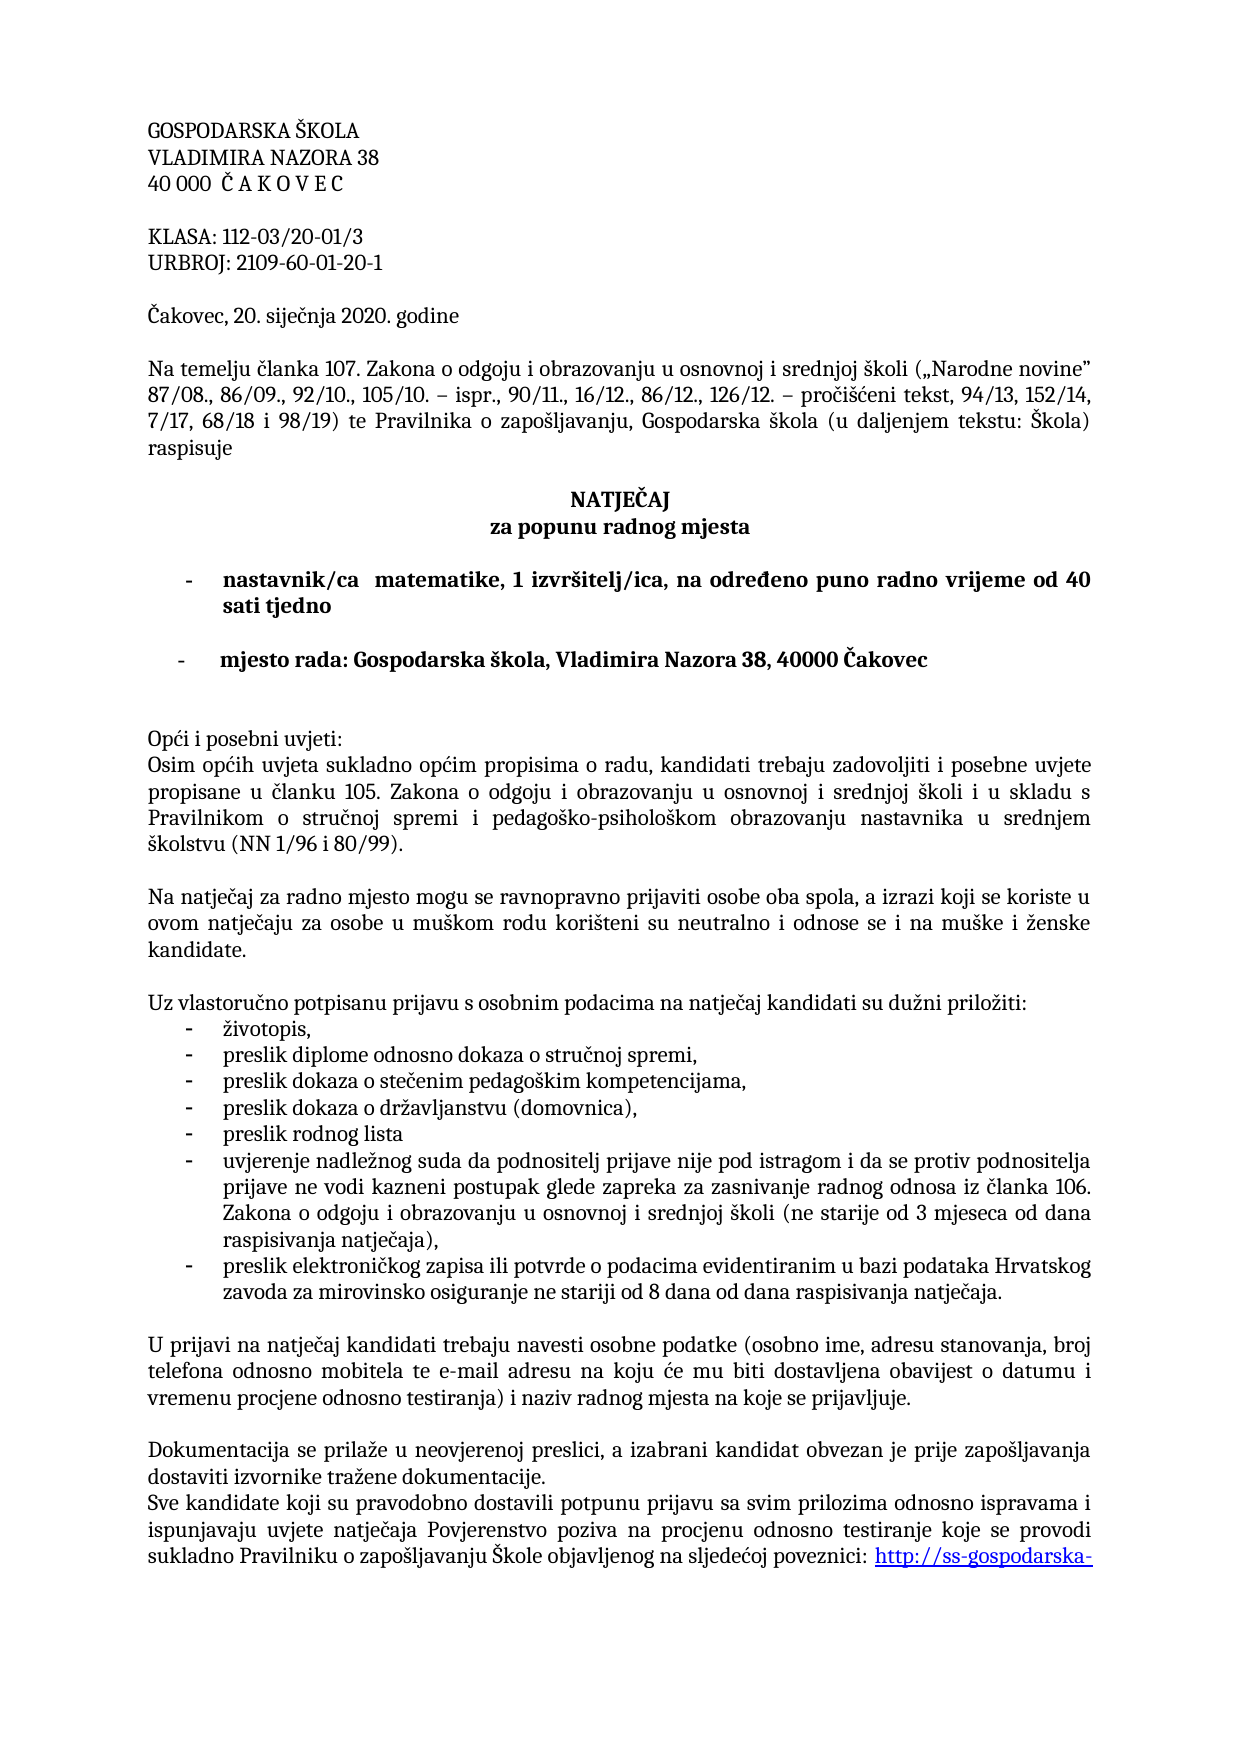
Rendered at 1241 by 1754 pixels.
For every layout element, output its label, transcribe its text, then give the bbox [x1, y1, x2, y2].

text VLADIMIRA NAZORA 38 [148, 144, 1092, 171]
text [148, 1490, 1092, 1569]
list preslik dokaza o stečenim pedagoškim kompetencijama, [185, 1068, 1092, 1095]
list mjesto rada: Gospodarska škola, Vladimira Nazora 38, 40000 Čakovec [177, 646, 1092, 673]
text Na temelju članka 107. Zakona o odgoju i obrazovanju u osnovnoj i srednjoj školi („Narodne novine” 87/08., 86/09., 92/10., 105/10. – ispr., 90/11., 16/12., 86/12., 126/12. – pročišćeni tekst, 94/13, 152/14, 7/17, 68/18 i 98/19) te Pravilnika o zapošljavanju, Gospodarska škola (u daljenjem tekstu: Škola) raspisuje [148, 355, 1092, 461]
text NATJEČAJ [148, 487, 1092, 513]
text Osim općih uvjeta sukladno općim propisima o radu, kandidati trebaju zadovoljiti i posebne uvjete propisane u članku 105. Zakona o odgoju i obrazovanju u osnovnoj i srednjoj školi i u skladu s Pravilnikom o stručnoj spremi i pedagoško-psihološkom obrazovanju nastavnika u srednjem školstvu (NN 1/96 i 80/99). [148, 752, 1092, 857]
list životopis, [185, 1016, 1092, 1042]
text Uz vlastoručno potpisanu prijavu s osobnim podacima na natječaj kandidati su dužni priložiti: [148, 989, 1092, 1016]
list preslik dokaza o državljanstvu (domovnica), [185, 1095, 1092, 1121]
list uvjerenje nadležnog suda da podnositelj prijave nije pod istragom i da se protiv podnositelja prijave ne vodi kazneni postupak glede zapreka za zasnivanje radnog odnosa iz članka 106. Zakona o odgoju i obrazovanju u osnovnoj i srednjoj školi (ne starije od 3 mjeseca od dana raspisivanja natječaja), [185, 1147, 1092, 1253]
text Čakovec, 20. siječnja 2020. godine [148, 303, 1092, 329]
text Na natječaj za radno mjesto mogu se ravnopravno prijaviti osobe oba spola, a izrazi koji se koriste u ovom natječaju za osobe u muškom rodu korišteni su neutralno i odnose se i na muške i ženske kandidate. [148, 884, 1092, 963]
list nastavnik/ca matematike, 1 izvršitelj/ica, na određeno puno radno vrijeme od 40 sati tjedno [185, 566, 1092, 619]
text 40 000 Č A K O V E C [148, 171, 1092, 197]
list preslik elektroničkog zapisa ili potvrde o podacima evidentiranim u bazi podataka Hrvatskog zavoda za mirovinsko osiguranje ne stariji od 8 dana od dana raspisivanja natječaja. [185, 1253, 1092, 1306]
text Dokumentacija se prilaže u neovjerenoj preslici, a izabrani kandidat obvezan je prije zapošljavanja dostaviti izvornike tražene dokumentacije. [148, 1437, 1092, 1490]
text za popunu radnog mjesta [148, 513, 1092, 540]
text URBROJ: 2109-60-01-20-1 [148, 250, 1092, 276]
list preslik rodnog lista [185, 1121, 1092, 1147]
text Opći i posebni uvjeti: [148, 726, 1092, 752]
text KLASA: 112-03/20-01/3 [148, 223, 1092, 250]
text GOSPODARSKA ŠKOLA [148, 118, 1092, 144]
text U prijavi na natječaj kandidati trebaju navesti osobne podatke (osobno ime, adresu stanovanja, broj telefona odnosno mobitela te e-mail adresu na koju će mu biti dostavljena obavijest o datumu i vremenu procjene odnosno testiranja) i naziv radnog mjesta na koje se prijavljuje. [148, 1332, 1092, 1411]
list preslik diplome odnosno dokaza o stručnoj spremi, [185, 1042, 1092, 1068]
